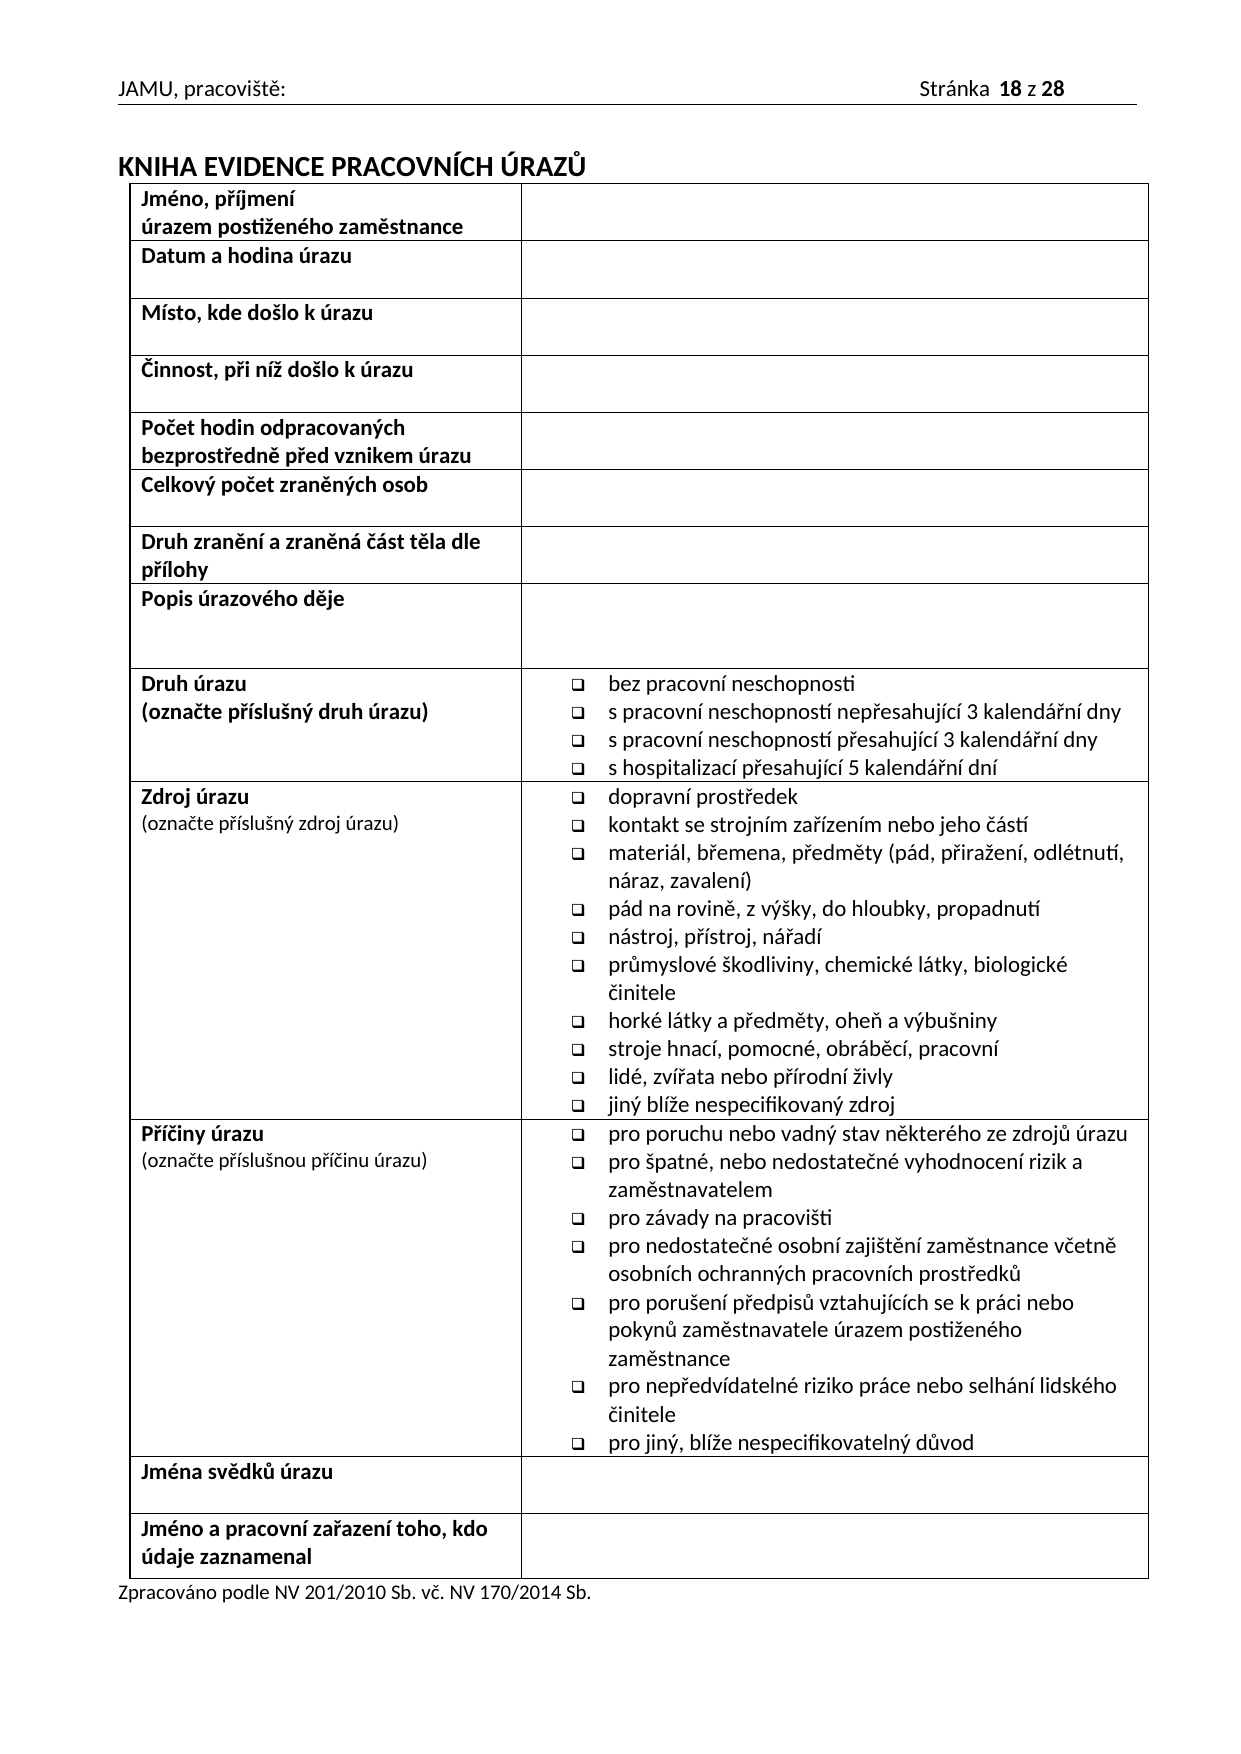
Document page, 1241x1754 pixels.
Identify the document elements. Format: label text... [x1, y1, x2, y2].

table_cell dopravní prostředek kontakt se strojním zařízením nebo jeho částí materiál, břemena, předměty (pád, přiražení, odlétnutí, náraz, zavalení) pád na rovině, z výšky, do hloubky, propadnutí nástroj, přístroj, nářadí průmyslové škodliviny, chemické látky, biologické činitele horké látky a předměty, oheň a výbušniny stroje hnací, pomocné, obráběcí, pracovní lidé, zvířata nebo přírodní živly jiný blíže nespecifikovaný zdroj [522, 782, 1148, 1118]
table_cell Místo, kde došlo k úrazu [131, 299, 521, 354]
table_cell [522, 470, 1148, 526]
table_header Jméno, příjmení úrazem postiženého zaměstnance [131, 184, 521, 240]
table_cell [522, 413, 1148, 469]
table_cell Datum a hodina úrazu [131, 241, 521, 297]
table_cell Jméno a pracovní zařazení toho, kdo údaje zaznamenal [131, 1514, 521, 1578]
table_cell Jména svědků úrazu [131, 1457, 521, 1513]
table_cell Činnost, při níž došlo k úrazu [131, 356, 521, 412]
table_cell [522, 356, 1148, 412]
table_cell pro poruchu nebo vadný stav některého ze zdrojů úrazu pro špatné, nebo nedostatečné vyhodnocení rizik a zaměstnavatelem pro závady na pracovišti pro nedostatečné osobní zajištění zaměstnance včetně osobních ochranných pracovních prostředků pro porušení předpisů vztahujících se k práci nebo pokynů zaměstnavatele úrazem postiženého zaměstnance pro nepředvídatelné riziko práce nebo selhání lidského činitele pro jiný, blíže nespecifikovatelný důvod [522, 1120, 1148, 1456]
table_cell [522, 299, 1148, 354]
table_cell Zdroj úrazu (označte příslušný zdroj úrazu) [131, 782, 521, 1118]
table_cell Druh zranění a zraněná část těla dle přílohy [131, 527, 521, 583]
table_header [522, 184, 1148, 240]
table_cell Popis úrazového děje [131, 584, 521, 668]
table_cell [522, 241, 1148, 297]
table_cell Celkový počet zraněných osob [131, 470, 521, 526]
table_cell [522, 584, 1148, 668]
table_cell bez pracovní neschopnosti s pracovní neschopností nepřesahující 3 kalendářní dny s pracovní neschopností přesahující 3 kalendářní dny s hospitalizací přesahující 5 kalendářní dní [522, 669, 1148, 781]
table_cell [522, 527, 1148, 583]
text KNIHA EVIDENCE PRACOVNÍCH ÚRAZŮ [118, 148, 1092, 183]
text Zpracováno podle NV 201/2010 Sb. vč. NV 170/2014 Sb. [118, 1579, 1092, 1604]
table_cell [522, 1457, 1148, 1513]
table_cell [522, 1514, 1148, 1578]
table_cell Druh úrazu (označte příslušný druh úrazu) [131, 669, 521, 781]
table_cell Příčiny úrazu (označte příslušnou příčinu úrazu) [131, 1120, 521, 1456]
table_cell Počet hodin odpracovaných bezprostředně před vznikem úrazu [131, 413, 521, 469]
